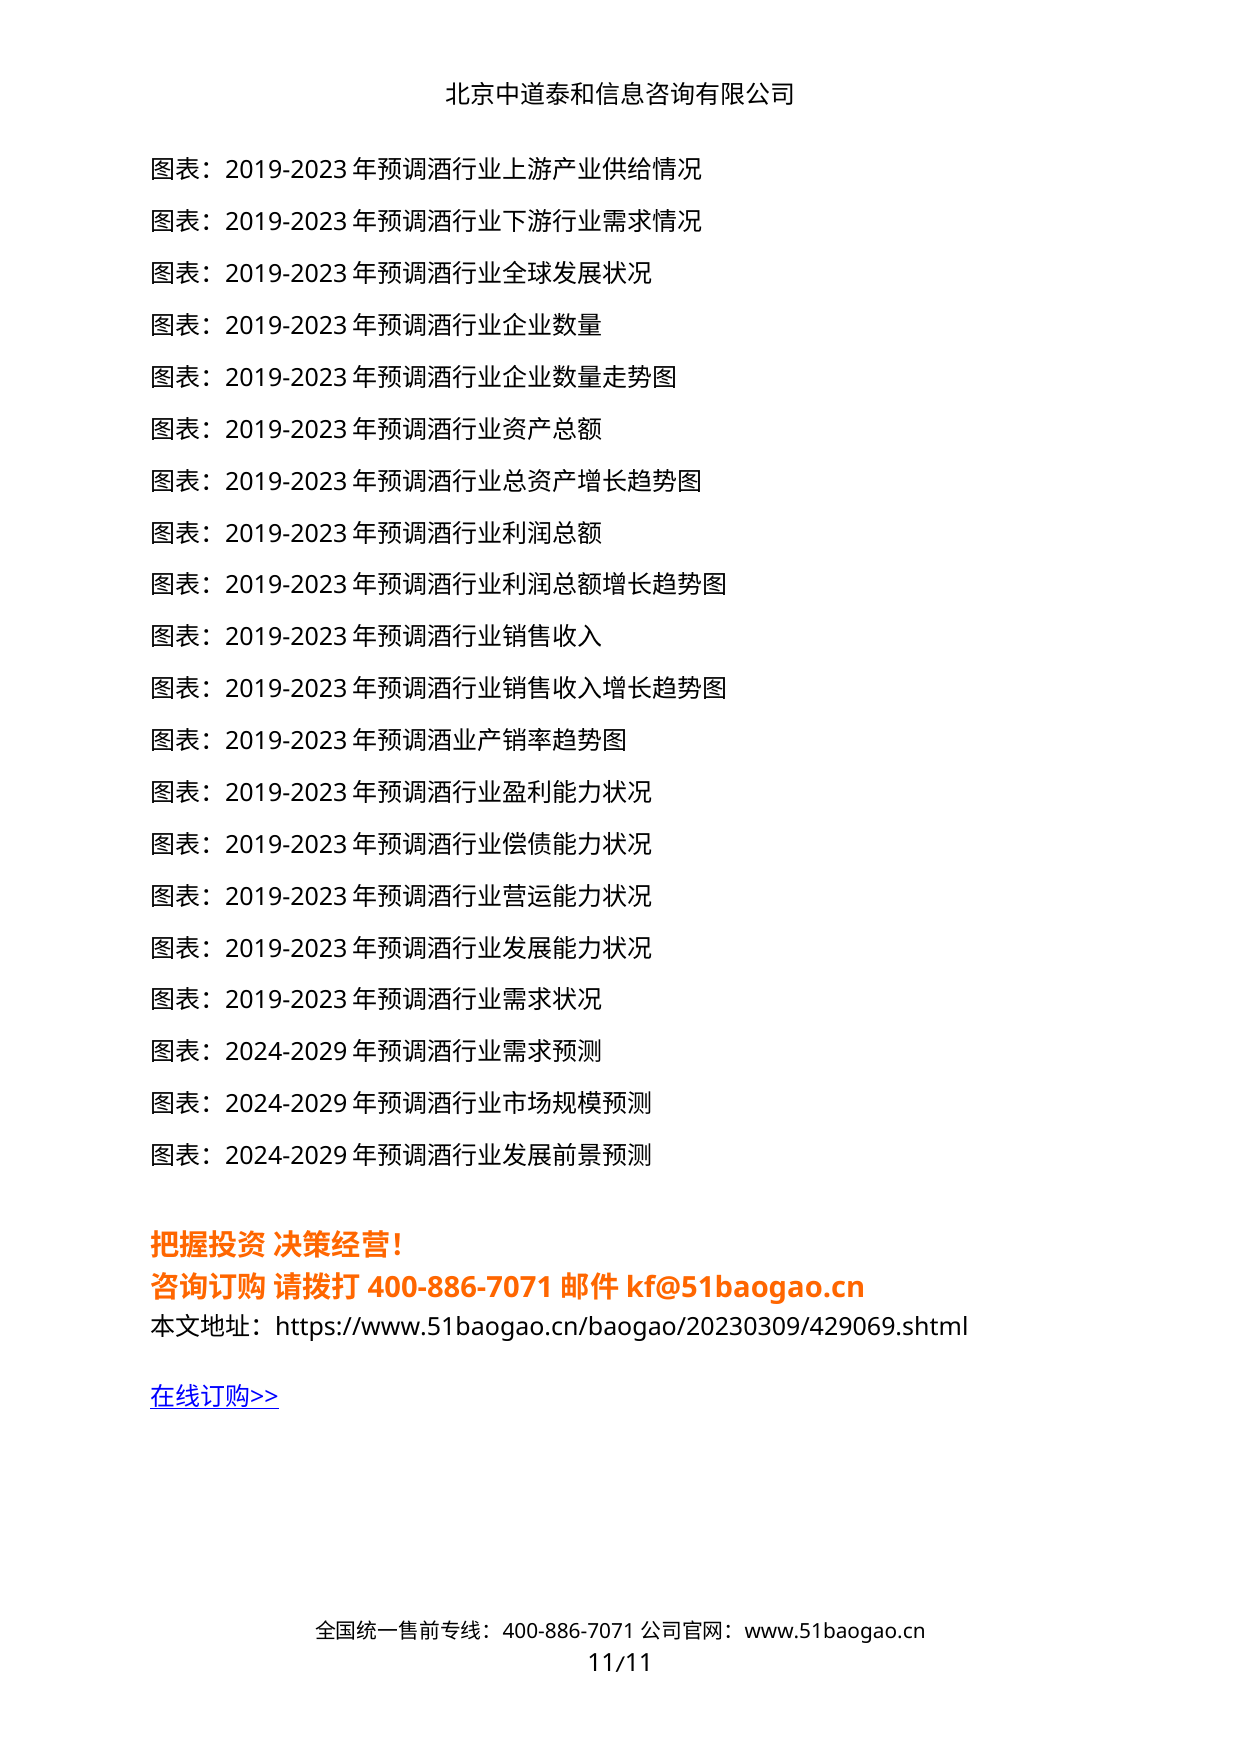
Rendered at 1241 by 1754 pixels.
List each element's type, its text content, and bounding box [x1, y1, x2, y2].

text 图表：2024-2029年预调酒行业市场规模预测 [150, 1084, 1090, 1120]
text 图表：2019-2023年预调酒行业总资产增长趋势图 [150, 461, 1090, 497]
text 图表：2019-2023年预调酒行业盈利能力状况 [150, 772, 1090, 809]
text 在线订购>> [150, 1342, 1090, 1413]
text 图表：2019-2023年预调酒行业上游产业供给情况 [150, 150, 1090, 186]
text 图表：2019-2023年预调酒行业营运能力状况 [150, 876, 1090, 912]
text 图表：2019-2023年预调酒行业需求状况 [150, 980, 1090, 1016]
text 图表：2019-2023年预调酒行业资产总额 [150, 409, 1090, 446]
text 图表：2019-2023年预调酒行业全球发展状况 [150, 254, 1090, 290]
text 图表：2019-2023年预调酒行业偿债能力状况 [150, 824, 1090, 861]
text 把握投资 决策经营！咨询订购 请拨打 400-886-7071 邮件 kf@51baogao.cn本文地址：https://www.51baogao.cn/baogao/20230309/429069.shtml [150, 1187, 1090, 1342]
text 图表：2019-2023年预调酒行业销售收入 [150, 617, 1090, 653]
text 图表：2024-2029年预调酒行业需求预测 [150, 1032, 1090, 1068]
text 图表：2019-2023年预调酒行业下游行业需求情况 [150, 202, 1090, 238]
text 图表：2019-2023年预调酒行业利润总额增长趋势图 [150, 565, 1090, 601]
text 图表：2024-2029年预调酒行业发展前景预测 [150, 1136, 1090, 1172]
text 图表：2019-2023年预调酒行业企业数量走势图 [150, 357, 1090, 394]
text 图表：2019-2023年预调酒行业企业数量 [150, 306, 1090, 342]
text 图表：2019-2023年预调酒行业利润总额 [150, 513, 1090, 549]
text 图表：2019-2023年预调酒行业发展能力状况 [150, 928, 1090, 964]
text 图表：2019-2023年预调酒行业销售收入增长趋势图 [150, 669, 1090, 705]
text 图表：2019-2023年预调酒业产销率趋势图 [150, 721, 1090, 757]
